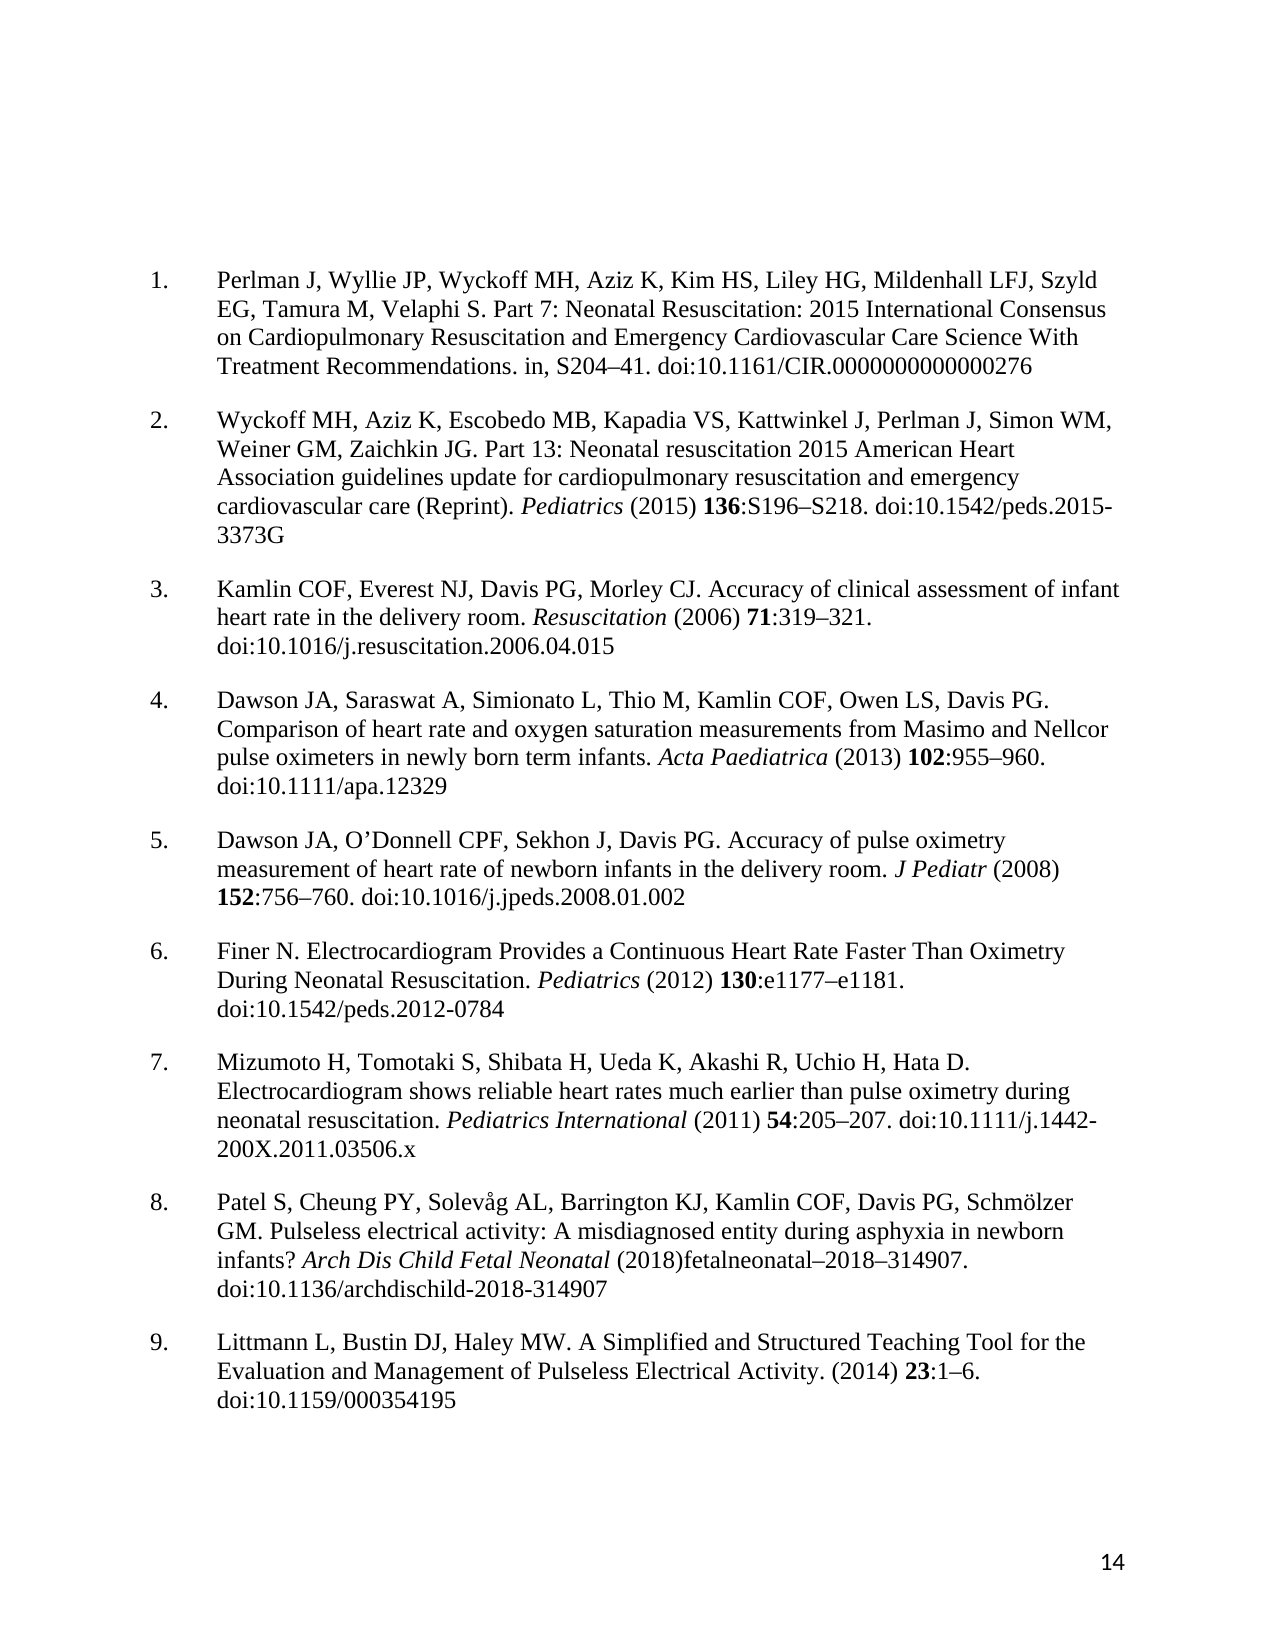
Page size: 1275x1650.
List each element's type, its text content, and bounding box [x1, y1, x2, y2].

text 8. Patel S, Cheung PY, Solevåg AL, Barrington KJ, Kamlin COF, Davis PG, Schmölzer GM. Pulseless electrical activity: A misdiagnosed entity during asphyxia in newborn infants? Arch Dis Child Fetal Neonatal (2018)fetalneonatal–2018–314907. doi:10.1136/archdischild-2018-314907 [150, 1187, 1125, 1302]
text 7. Mizumoto H, Tomotaki S, Shibata H, Ueda K, Akashi R, Uchio H, Hata D. Electrocardiogram shows reliable heart rates much earlier than pulse oximetry during neonatal resuscitation. Pediatrics International (2011) 54:205–207. doi:10.1111/j.1442-200X.2011.03506.x [150, 1047, 1125, 1162]
text 1. Perlman J, Wyllie JP, Wyckoff MH, Aziz K, Kim HS, Liley HG, Mildenhall LFJ, Szyld EG, Tamura M, Velaphi S. Part 7: Neonatal Resuscitation: 2015 International Consensus on Cardiopulmonary Resuscitation and Emergency Cardiovascular Care Science With Treatment Recommendations. in, S204–41. doi:10.1161/CIR.0000000000000276 [150, 265, 1125, 380]
text 6. Finer N. Electrocardiogram Provides a Continuous Heart Rate Faster Than Oximetry During Neonatal Resuscitation. Pediatrics (2012) 130:e1177–e1181. doi:10.1542/peds.2012-0784 [150, 936, 1125, 1022]
text 5. Dawson JA, O’Donnell CPF, Sekhon J, Davis PG. Accuracy of pulse oximetry measurement of heart rate of newborn infants in the delivery room. J Pediatr (2008) 152:756–760. doi:10.1016/j.jpeds.2008.01.002 [150, 825, 1125, 911]
text 9. Littmann L, Bustin DJ, Haley MW. A Simplified and Structured Teaching Tool for the Evaluation and Management of Pulseless Electrical Activity. (2014) 23:1–6. doi:10.1159/000354195 [150, 1327, 1125, 1414]
text 4. Dawson JA, Saraswat A, Simionato L, Thio M, Kamlin COF, Owen LS, Davis PG. Comparison of heart rate and oxygen saturation measurements from Masimo and Nellcor pulse oximeters in newly born term infants. Acta Paediatrica (2013) 102:955–960. doi:10.1111/apa.12329 [150, 685, 1125, 800]
text 2. Wyckoff MH, Aziz K, Escobedo MB, Kapadia VS, Kattwinkel J, Perlman J, Simon WM, Weiner GM, Zaichkin JG. Part 13: Neonatal resuscitation 2015 American Heart Association guidelines update for cardiopulmonary resuscitation and emergency cardiovascular care (Reprint). Pediatrics (2015) 136:S196–S218. doi:10.1542/peds.2015-3373G [150, 405, 1125, 549]
text 3. Kamlin COF, Everest NJ, Davis PG, Morley CJ. Accuracy of clinical assessment of infant heart rate in the delivery room. Resuscitation (2006) 71:319–321. doi:10.1016/j.resuscitation.2006.04.015 [150, 574, 1125, 660]
